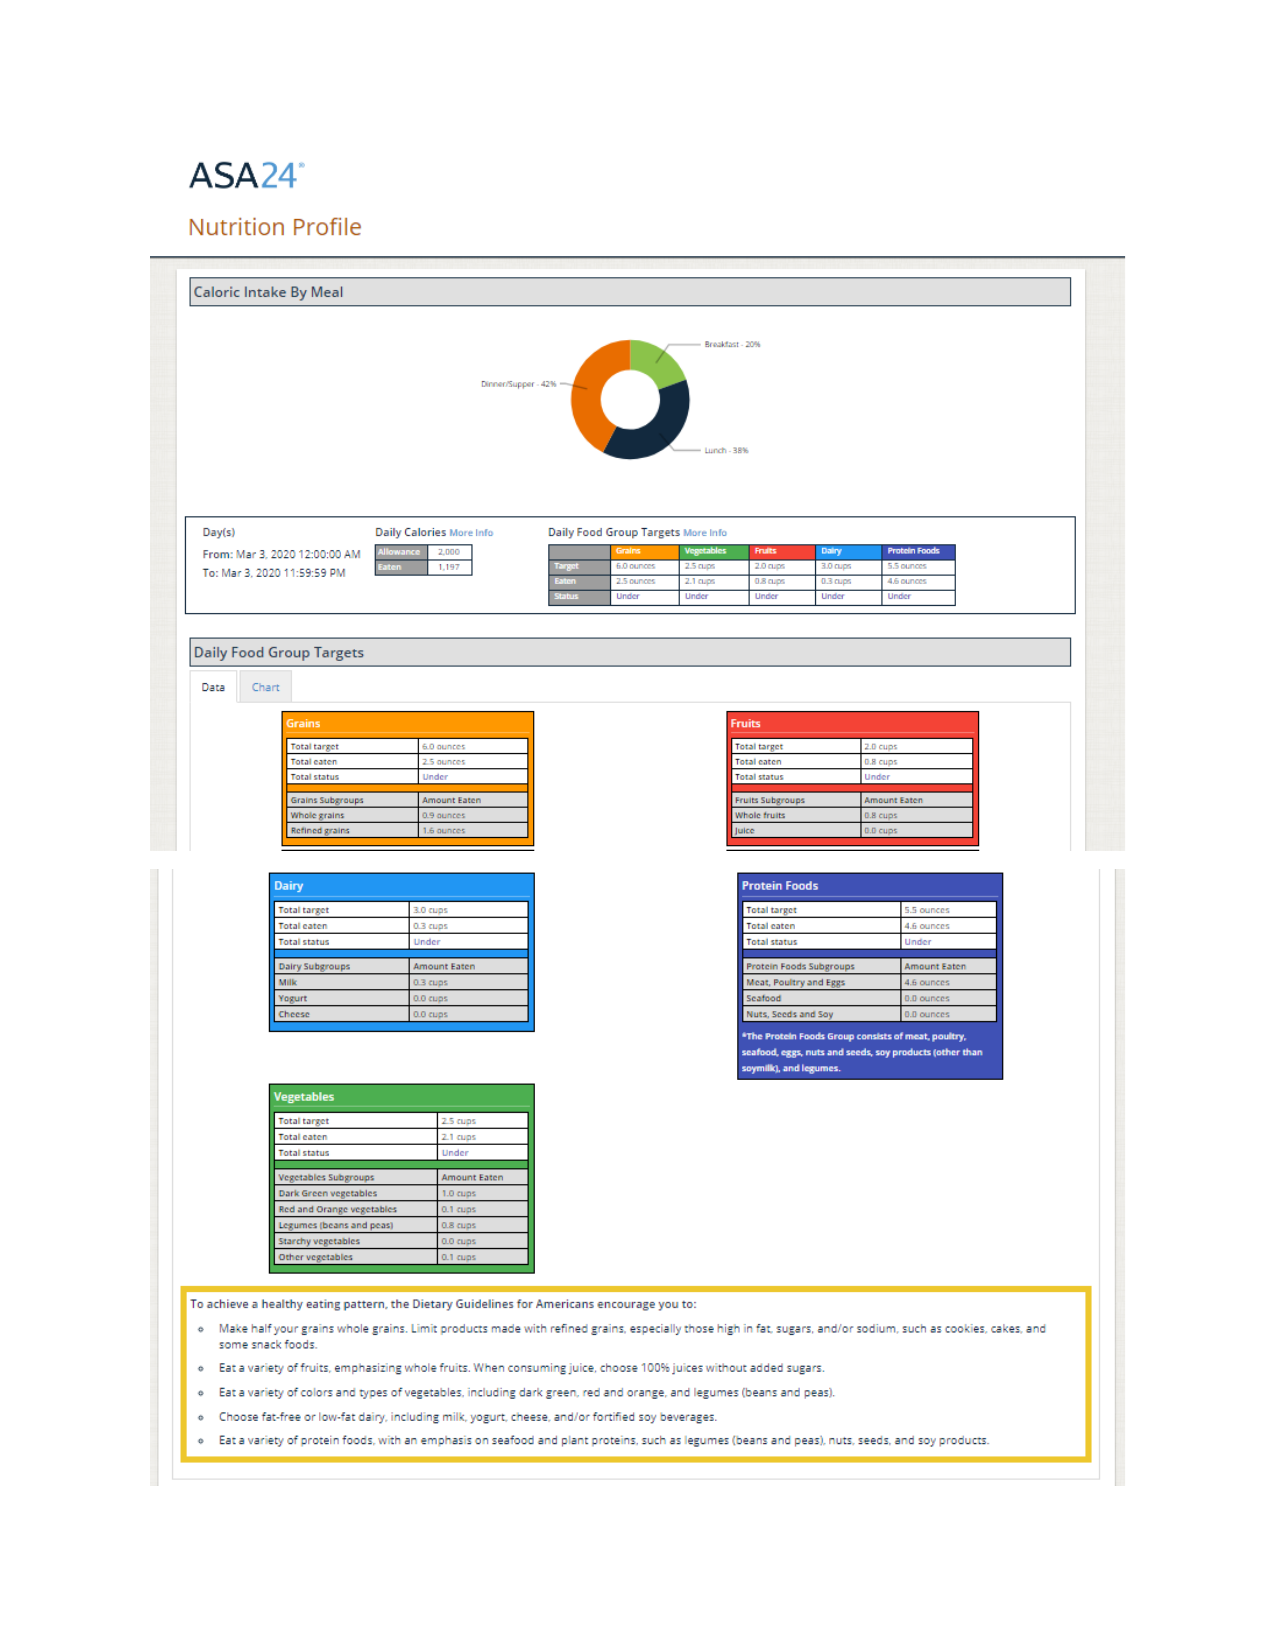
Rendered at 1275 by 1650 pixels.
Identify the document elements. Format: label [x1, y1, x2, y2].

picture [150, 869, 1125, 1486]
picture [150, 150, 1125, 851]
